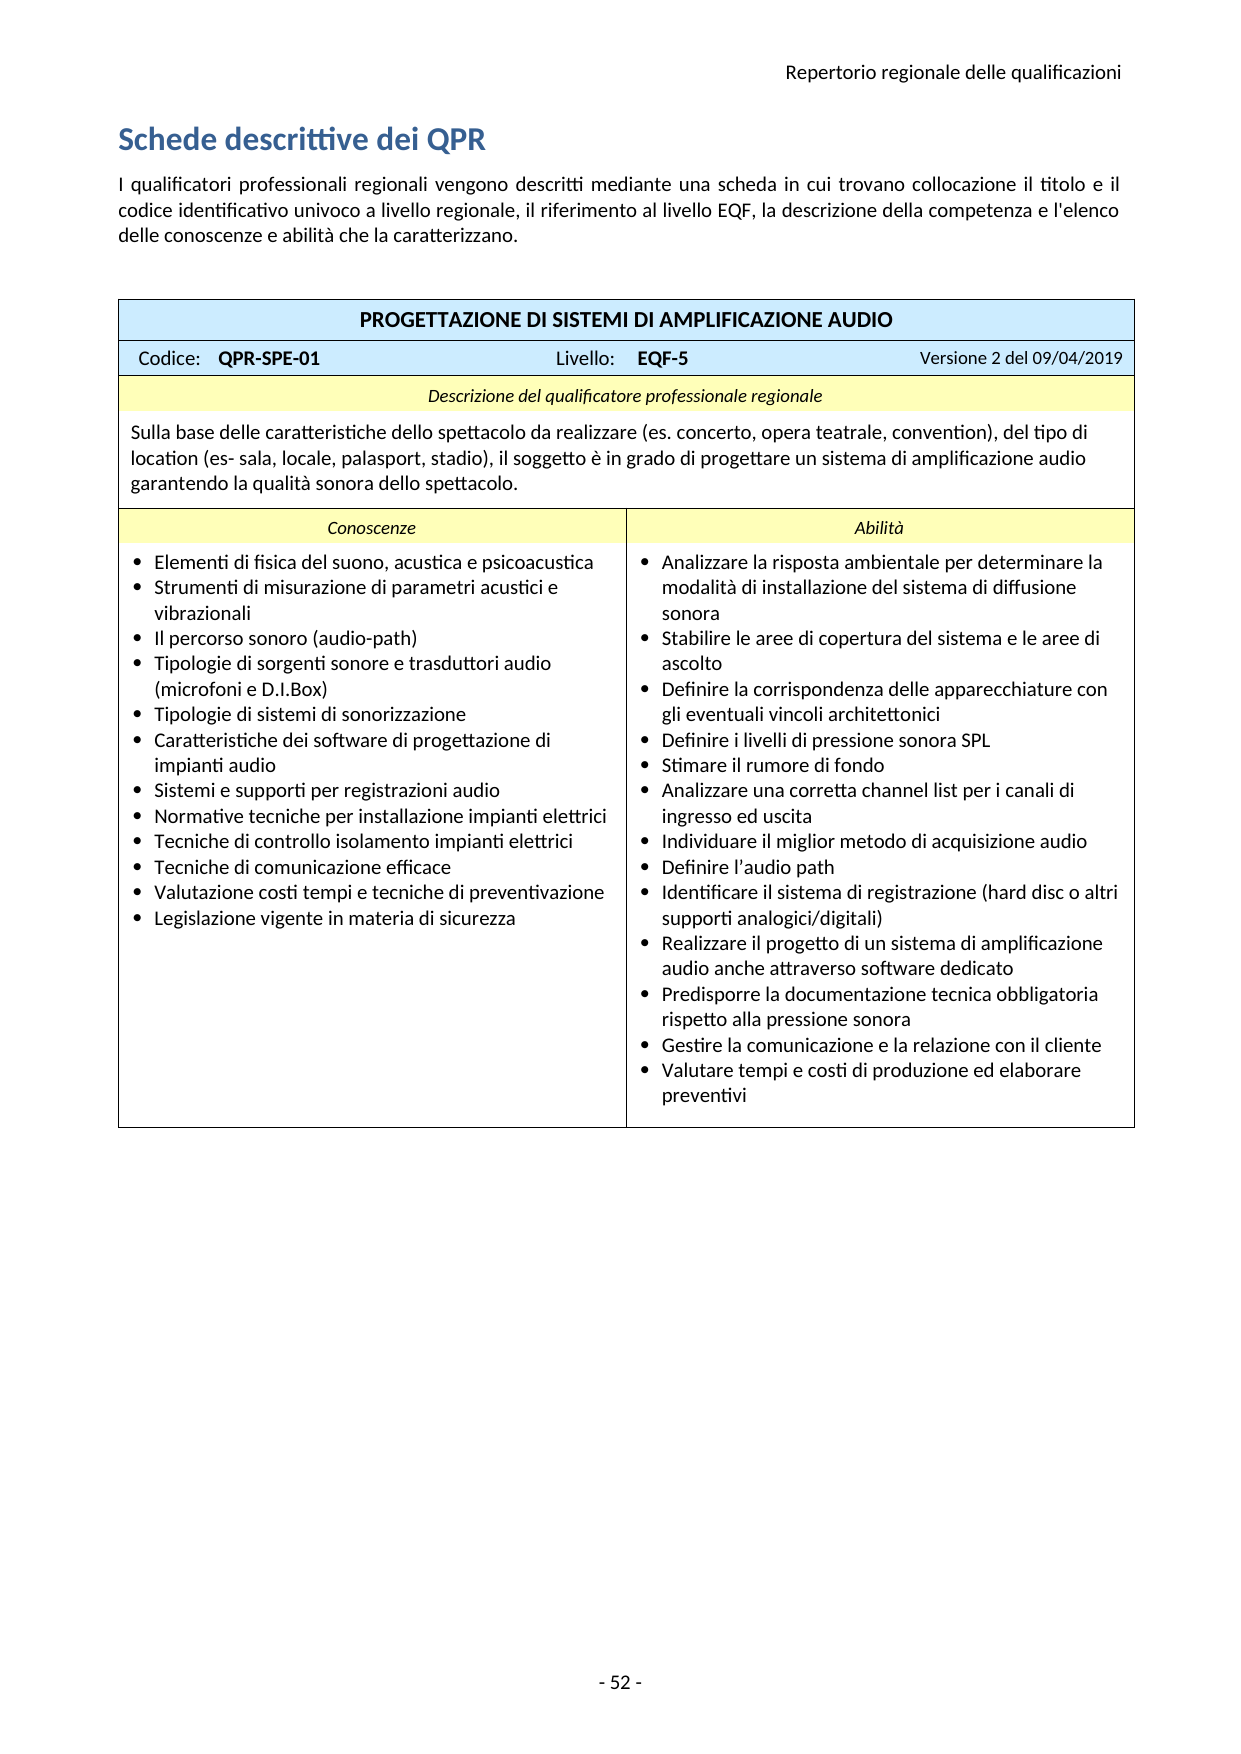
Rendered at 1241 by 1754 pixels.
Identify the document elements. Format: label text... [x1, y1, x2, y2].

table_cell Elementi di fisica del suono, acustica e psicoacustica Strumenti di misurazione di parametri acustici e vibrazionali Il percorso sonoro (audio-path) Tipologie di sorgenti sonore e trasduttori audio (microfoni e D.I.Box) Tipologie di sistemi di sonorizzazione Caratteristiche dei software di progettazione di impianti audio Sistemi e supporti per registrazioni audio Normative tecniche per installazione impianti elettrici Tecniche di controllo isolamento impianti elettrici Tecniche di comunicazione efficace Valutazione costi tempi e tecniche di preventivazione Legislazione vigente in materia di sicurezza [119, 543, 626, 1127]
table_header PROGETTAZIONE DI SISTEMI DI AMPLIFICAZIONE AUDIO [119, 300, 1134, 340]
text Schede descrittive dei QPR [118, 118, 1122, 159]
table_cell Abilità [627, 509, 1134, 543]
table_cell Analizzare la risposta ambientale per determinare la modalità di installazione del sistema di diffusione sonora Stabilire le aree di copertura del sistema e le aree di ascolto Definire la corrispondenza delle apparecchiature con gli eventuali vincoli architettonici Definire i livelli di pressione sonora SPL Stimare il rumore di fondo Analizzare una corretta channel list per i canali di ingresso ed uscita Individuare il miglior metodo di acquisizione audio Definire l’audio path Identificare il sistema di registrazione (hard disc o altri supporti analogici/digitali) Realizzare il progetto di un sistema di amplificazione audio anche attraverso software dedicato Predisporre la documentazione tecnica obbligatoria rispetto alla pressione sonora Gestire la comunicazione e la relazione con il cliente Valutare tempi e costi di produzione ed elaborare preventivi [627, 543, 1134, 1127]
table_cell Codice: [119, 341, 207, 375]
table_cell QPR-SPE-01 [207, 341, 457, 375]
table_cell EQF-5 [626, 341, 796, 375]
text I qualificatori professionali regionali vengono descritti mediante una scheda in cui trovano collocazione il titolo e il codice identificativo univoco a livello regionale, il riferimento al livello EQF, la descrizione della competenza e l'elenco delle conoscenze e abilità che la caratterizzano. [118, 171, 1122, 248]
table_cell Descrizione del qualificatore professionale regionale [119, 376, 1134, 411]
table_cell Sulla base delle caratteristiche dello spettacolo da realizzare (es. concerto, opera teatrale, convention), del tipo di location (es- sala, locale, palasport, stadio), il soggetto è in grado di progettare un sistema di amplificazione audio garantendo la qualità sonora dello spettacolo. [119, 411, 1134, 507]
table_cell Versione 2 del 09/04/2019 [796, 341, 1134, 375]
table_cell Livello: [457, 341, 626, 375]
table_cell Conoscenze [119, 509, 626, 543]
